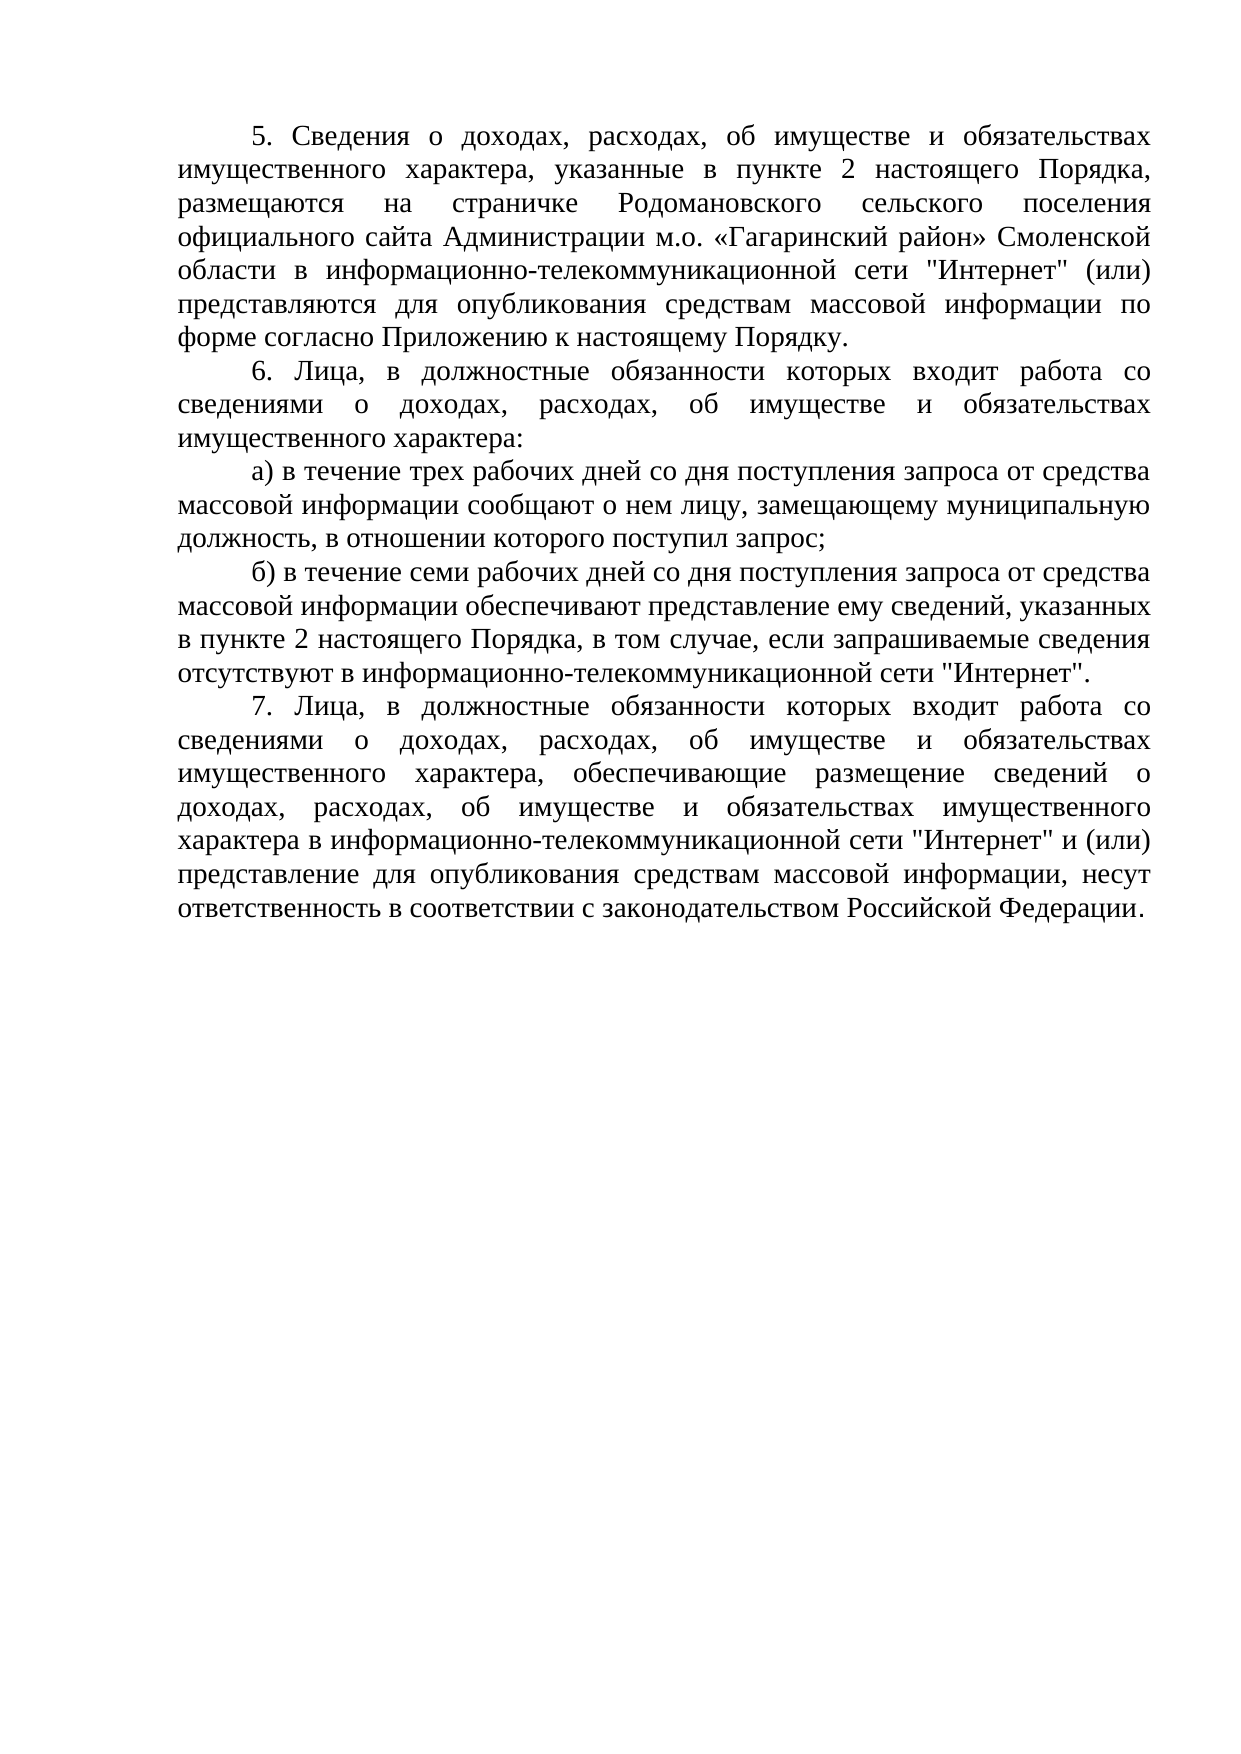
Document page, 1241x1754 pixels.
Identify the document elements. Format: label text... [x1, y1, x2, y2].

text 5. Сведения о доходах, расходах, об имуществе и обязательствах имущественного характера, указанные в пункте 2 настоящего Порядка, размещаются на страничке Родомановского сельского поселения официального сайта Администрации м.о. «Гагаринский район» Смоленской области в информационно-телекоммуникационной сети "Интернет" (или) представляются для опубликования средствам массовой информации по форме согласно Приложению к настоящему Порядку. [177, 118, 1152, 353]
text 6. Лица, в должностные обязанности которых входит работа со сведениями о доходах, расходах, об имуществе и обязательствах имущественного характера: [177, 353, 1152, 453]
text а) в течение трех рабочих дней со дня поступления запроса от средства массовой информации сообщают о нем лицу, замещающему муниципальную должность, в отношении которого поступил запрос; [177, 453, 1152, 554]
text 7. Лица, в должностные обязанности которых входит работа со сведениями о доходах, расходах, об имуществе и обязательствах имущественного характера, обеспечивающие размещение сведений о доходах, расходах, об имуществе и обязательствах имущественного характера в информационно-телекоммуникационной сети "Интернет" и (или) представление для опубликования средствам массовой информации, несут ответственность в соответствии с законодательством Российской Федерации. [177, 688, 1152, 923]
text б) в течение семи рабочих дней со дня поступления запроса от средства массовой информации обеспечивают представление ему сведений, указанных в пункте 2 настоящего Порядка, в том случае, если запрашиваемые сведения отсутствуют в информационно-телекоммуникационной сети "Интернет". [177, 554, 1152, 688]
